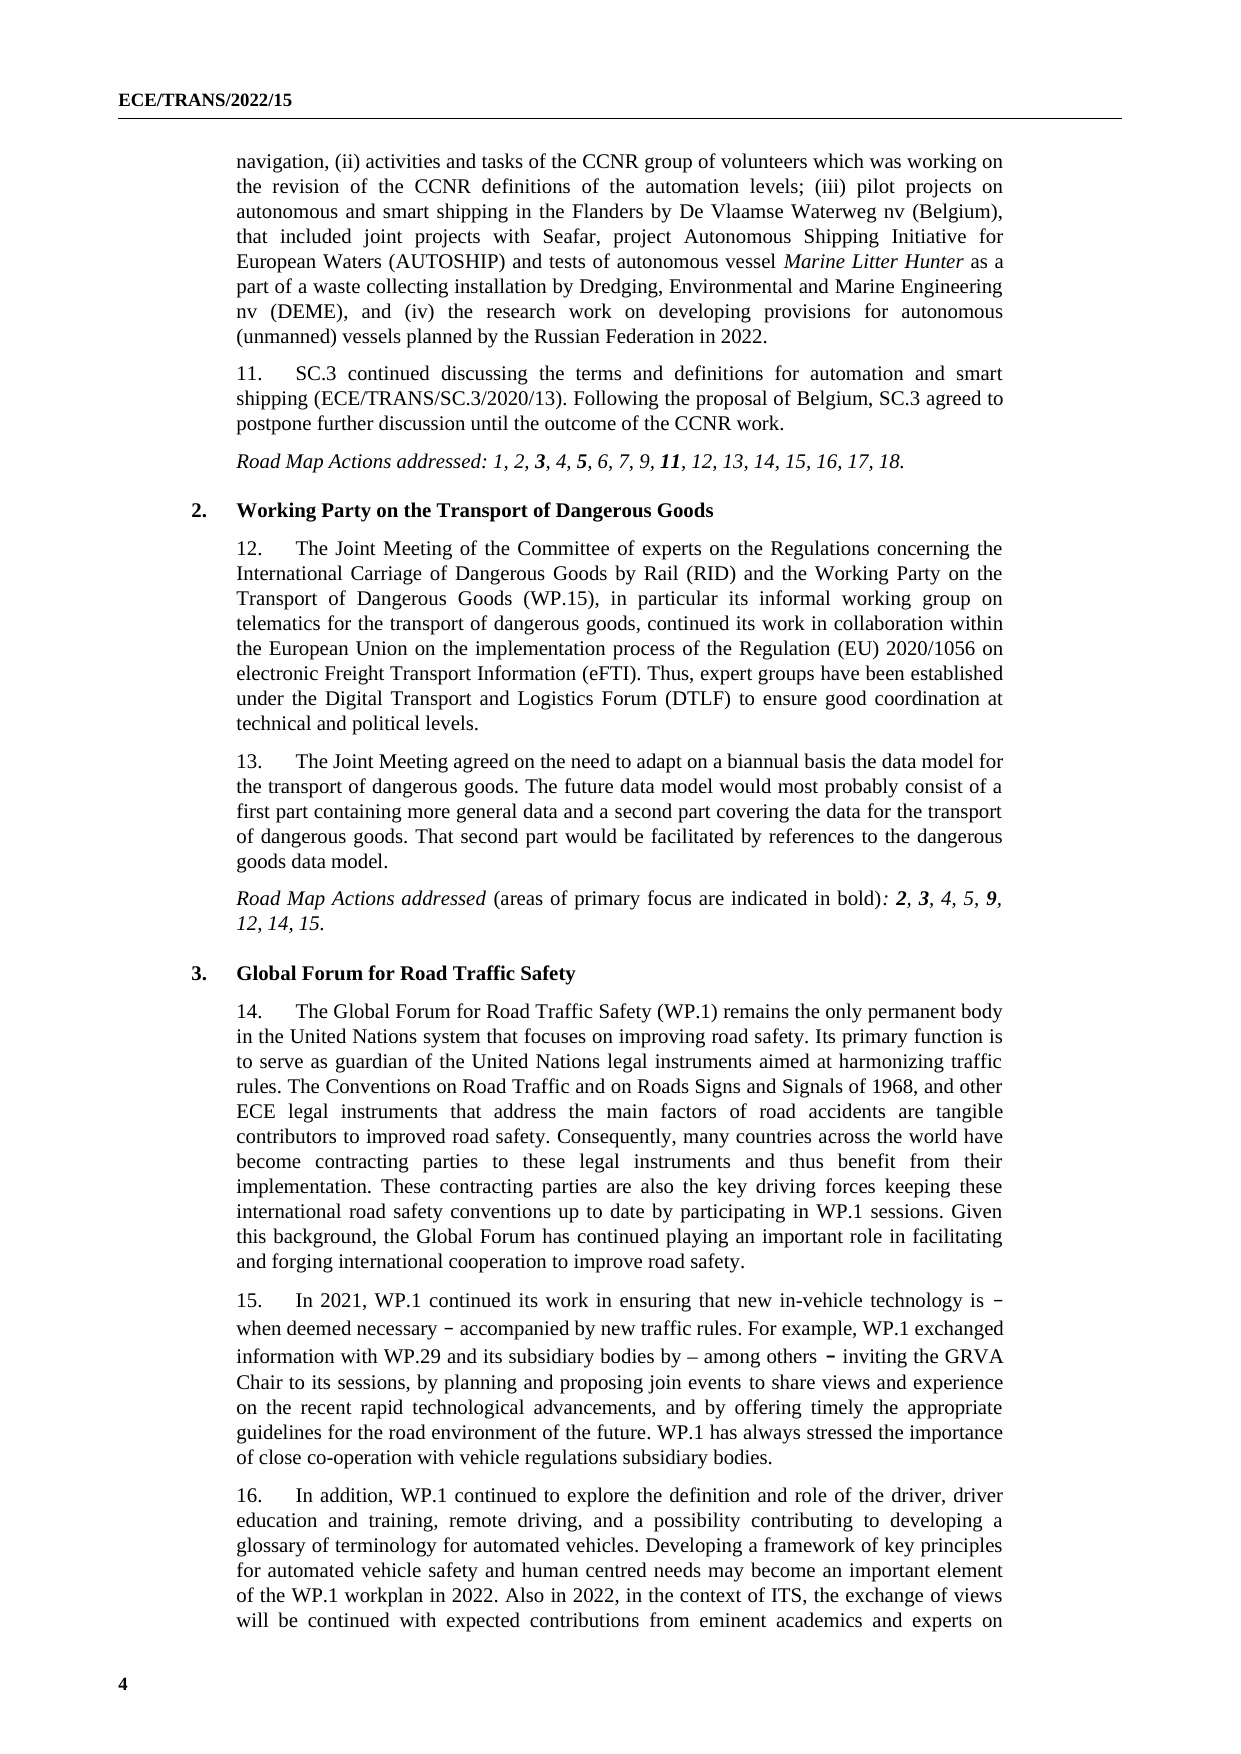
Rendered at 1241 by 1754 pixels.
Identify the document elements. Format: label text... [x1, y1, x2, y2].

text Road Map Actions addressed (areas of primary focus are indicated in bold): 2, 3, 4, 5, 9, 12, 14, 15. [236, 885, 1004, 935]
text 11. SC.3 continued discussing the terms and definitions for automation and smart shipping (ECE/TRANS/SC.3/2020/13). Following the proposal of Belgium, SC.3 agreed to postpone further discussion until the outcome of the CCNR work. [236, 360, 1004, 435]
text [236, 148, 1004, 348]
text 15. In 2021, WP.1 continued its work in ensuring that new in-vehicle technology is – when deemed necessary – accompanied by new traffic rules. For example, WP.1 exchanged information with WP.29 and its subsidiary bodies by – among others – inviting the GRVA Chair to its sessions, by planning and proposing join events to share views and experience on the recent rapid technological advancements, and by offering timely the appropriate guidelines for the road environment of the future. WP.1 has always stressed the importance of close co-operation with vehicle regulations subsidiary bodies. [236, 1285, 1004, 1469]
text Road Map Actions addressed: 1, 2, 3, 4, 5, 6, 7, 9, 11, 12, 13, 14, 15, 16, 17, 18. [236, 448, 1004, 473]
text 12. The Joint Meeting of the Committee of experts on the Regulations concerning the International Carriage of Dangerous Goods by Rail (RID) and the Working Party on the Transport of Dangerous Goods (WP.15), in particular its informal working group on telematics for the transport of dangerous goods, continued its work in collaboration within the European Union on the implementation process of the Regulation (EU) 2020/1056 on electronic Freight Transport Information (eFTI). Thus, expert groups have been established under the Digital Transport and Logistics Forum (DTLF) to ensure good coordination at technical and political levels. [236, 535, 1004, 735]
text 2. Working Party on the Transport of Dangerous Goods [118, 498, 1004, 523]
text 3. Global Forum for Road Traffic Safety [118, 960, 1004, 985]
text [236, 1482, 1004, 1632]
text 14. The Global Forum for Road Traffic Safety (WP.1) remains the only permanent body in the United Nations system that focuses on improving road safety. Its primary function is to serve as guardian of the United Nations legal instruments aimed at harmonizing traffic rules. The Conventions on Road Traffic and on Roads Signs and Signals of 1968, and other ECE legal instruments that address the main factors of road accidents are tangible contributors to improved road safety. Consequently, many countries across the world have become contracting parties to these legal instruments and thus benefit from their implementation. These contracting parties are also the key driving forces keeping these international road safety conventions up to date by participating in WP.1 sessions. Given this background, the Global Forum has continued playing an important role in facilitating and forging international cooperation to improve road safety. [236, 998, 1004, 1273]
text 13. The Joint Meeting agreed on the need to adapt on a biannual basis the data model for the transport of dangerous goods. The future data model would most probably consist of a first part containing more general data and a second part covering the data for the transport of dangerous goods. That second part would be facilitated by references to the dangerous goods data model. [236, 748, 1004, 873]
